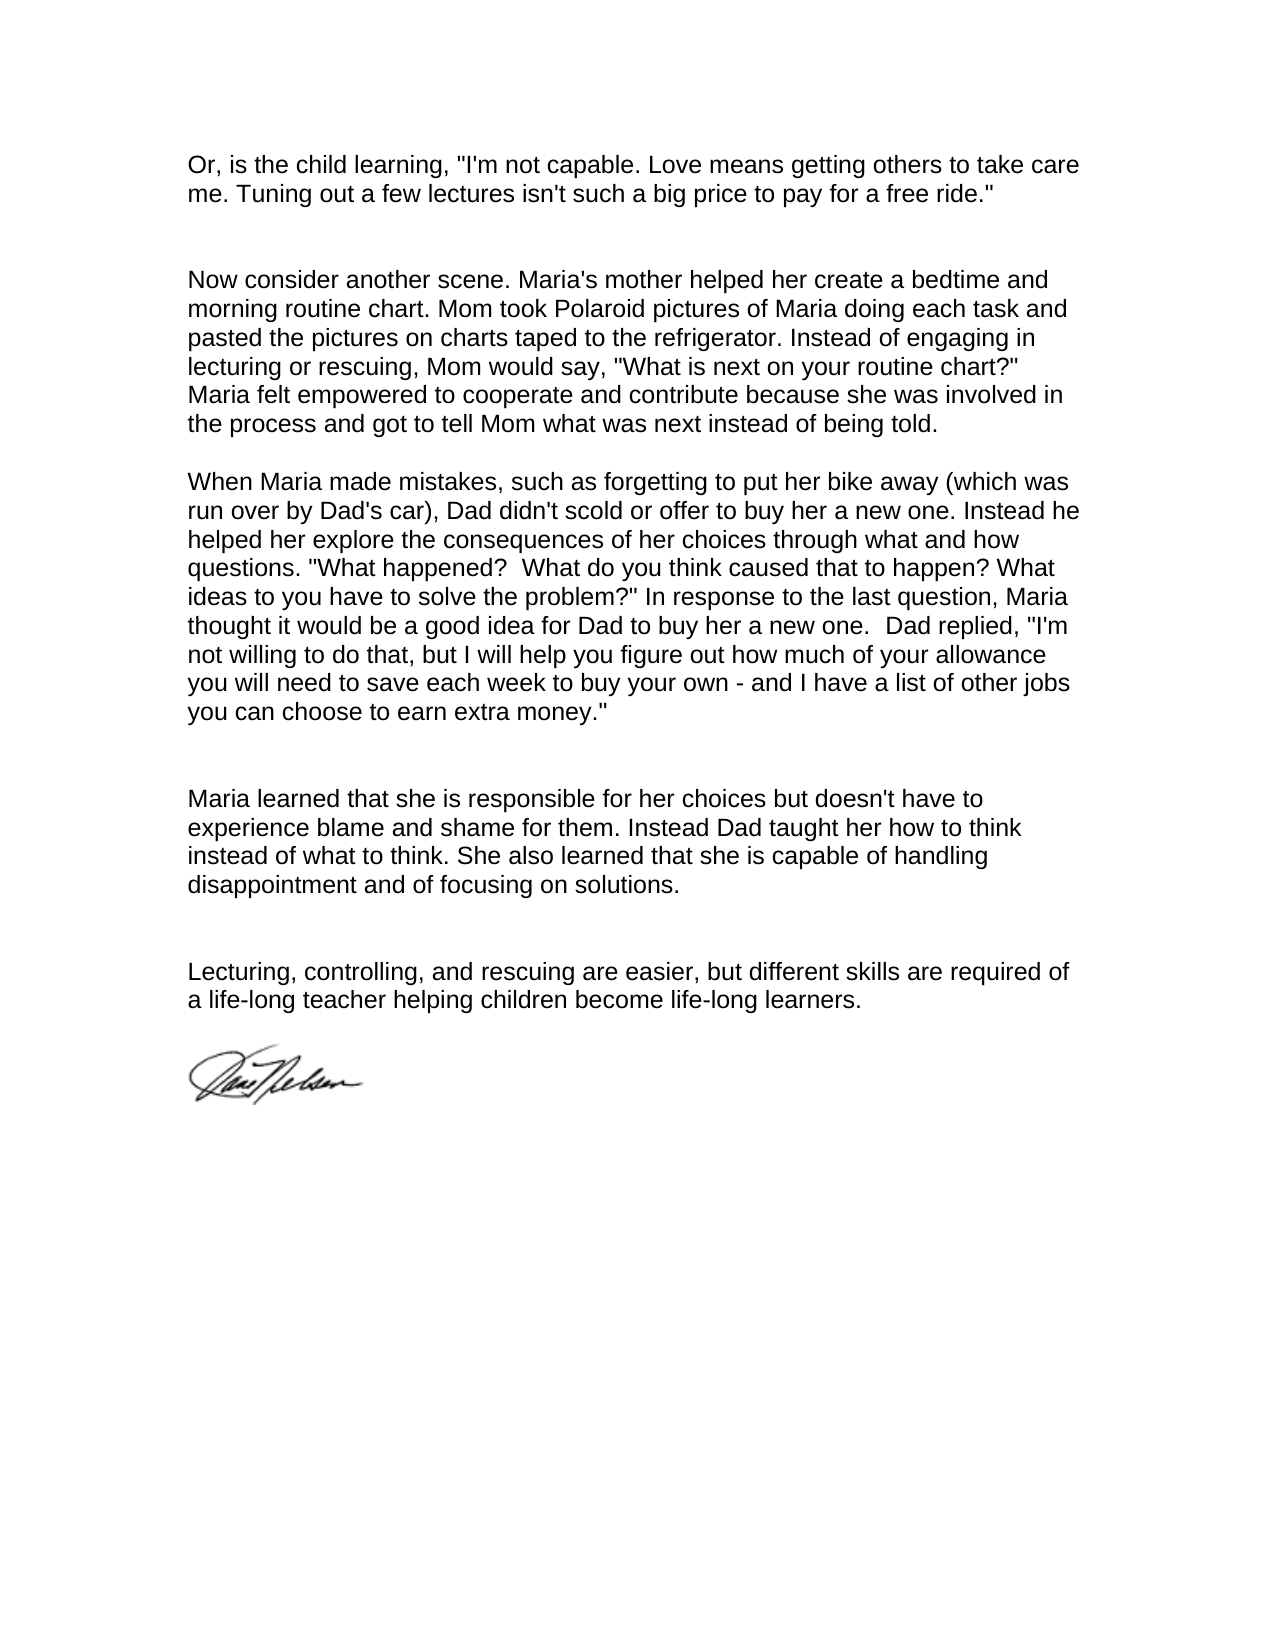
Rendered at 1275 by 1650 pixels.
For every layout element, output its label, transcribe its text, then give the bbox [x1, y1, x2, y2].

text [187, 150, 1087, 207]
picture [187, 1043, 365, 1105]
text When Maria made mistakes, such as forgetting to put her bike away (which was run over by Dad's car), Dad didn't scold or offer to buy her a new one. Instead he helped her explore the consequences of her choices through what and how questions. "What happened? What do you think caused that to happen? What ideas to you have to solve the problem?" In response to the last question, Maria thought it would be a good idea for Dad to buy her a new one. Dad replied, "I'm not willing to do that, but I will help you figure out how much of your allowance you will need to save each week to buy your own - and I have a list of other jobs you can choose to earn extra money." [187, 467, 1087, 726]
text Maria learned that she is responsible for her choices but doesn't have to experience blame and shame for them. Instead Dad taught her how to think instead of what to think. She also learned that she is capable of handling disappointment and of focusing on solutions. [187, 755, 1087, 899]
text Now consider another scene. Maria's mother helped her create a bedtime and morning routine chart. Mom took Polaroid pictures of Maria doing each task and pasted the pictures on charts taped to the refrigerator. Instead of engaging in lecturing or rescuing, Mom would say, "What is next on your routine chart?" Maria felt empowered to cooperate and contribute because she was involved in the process and got to tell Mom what was next instead of being told. [187, 237, 1087, 438]
text Lecturing, controlling, and rescuing are easier, but different skills are required of a life-long teacher helping children become life-long learners. [187, 928, 1087, 1014]
